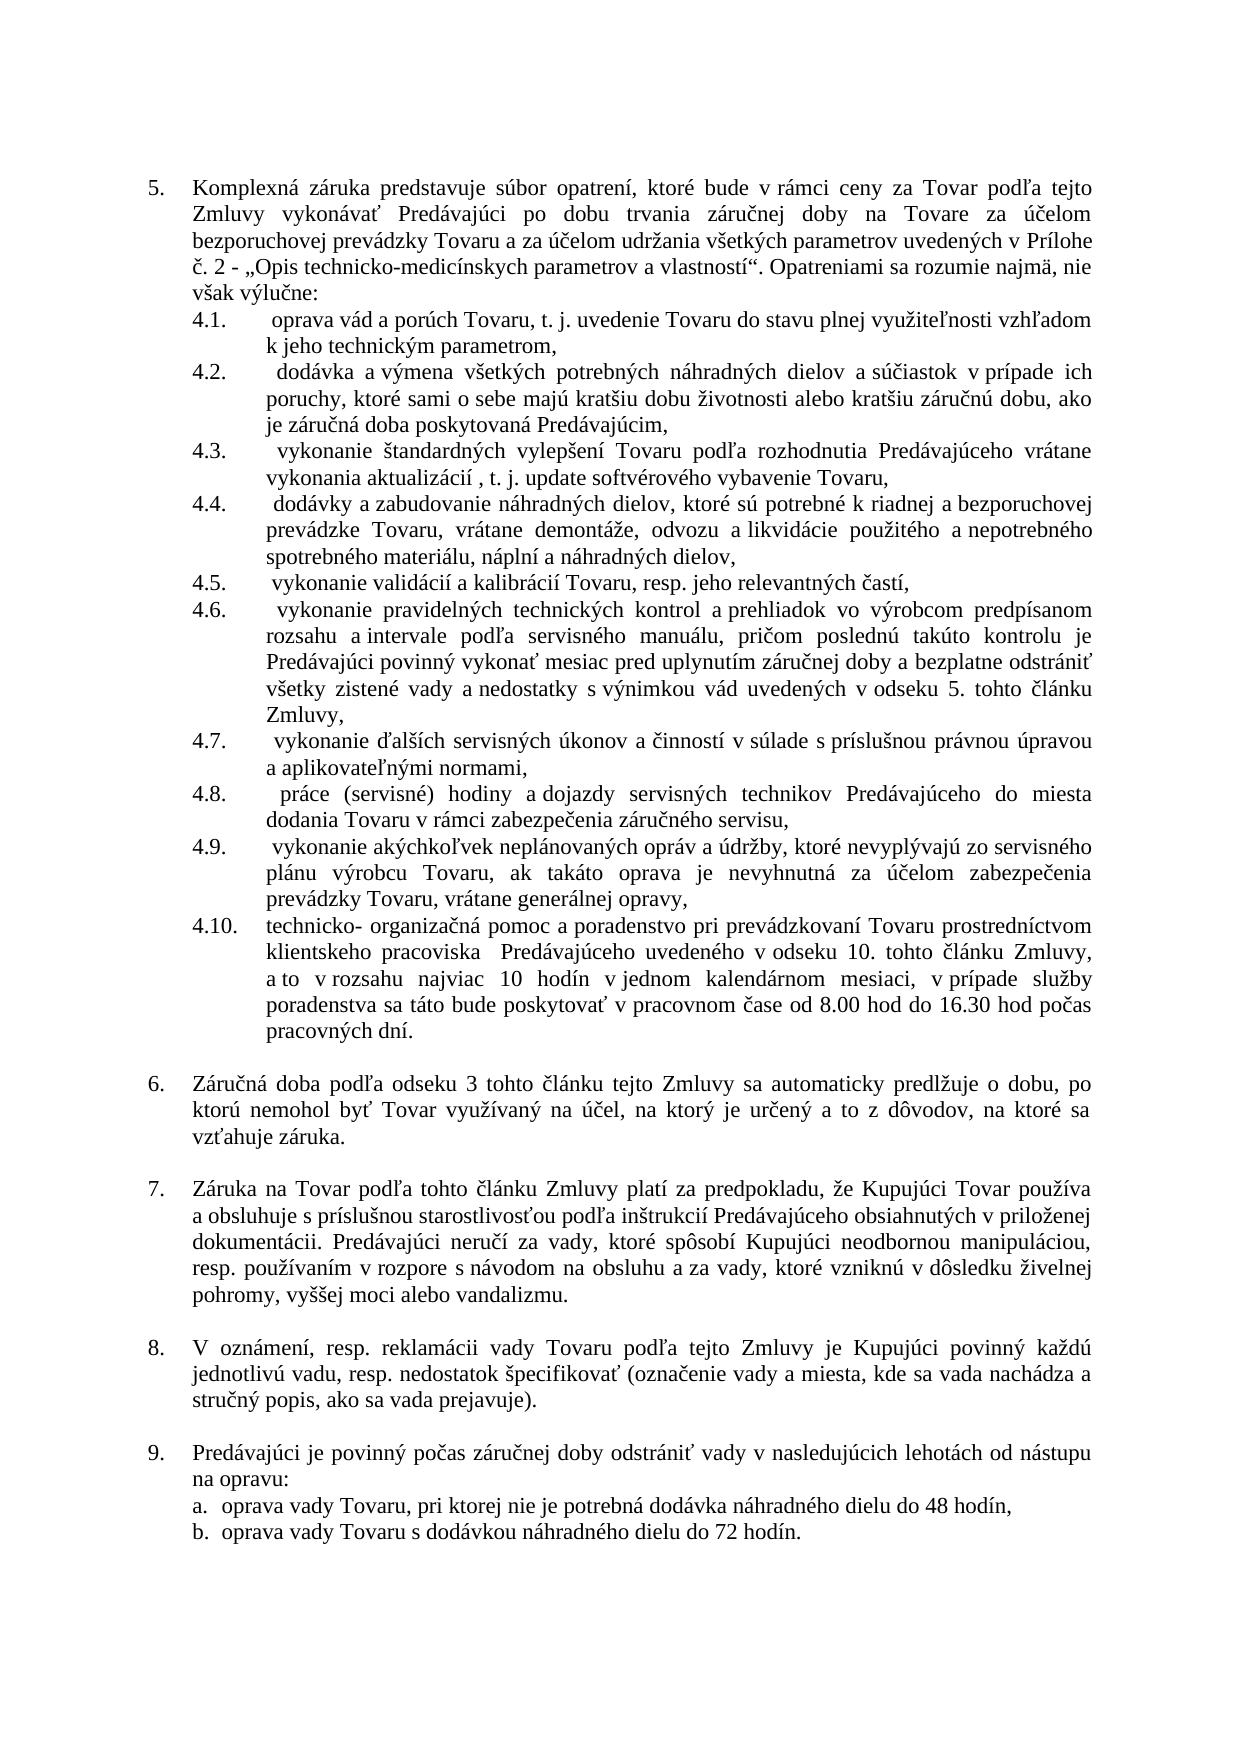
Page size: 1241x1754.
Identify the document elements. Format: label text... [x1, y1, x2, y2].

list oprava vád a porúch Tovaru, t. j. uvedenie Tovaru do stavu plnej využiteľnosti vzhľadom k jeho technickým parametrom, [192, 306, 1093, 358]
list Komplexná záruka predstavuje súbor opatrení, ktoré bude v rámci ceny za Tovar podľa tejto Zmluvy vykonávať Predávajúci po dobu trvania záručnej doby na Tovare za účelom bezporuchovej prevádzky Tovaru a za účelom udržania všetkých parametrov uvedených v Prílohe č. 2 - „Opis technicko-medicínskych parametrov a vlastností“. Opatreniami sa rozumie najmä, nie však výlučne: [148, 174, 1093, 306]
list dodávka a výmena všetkých potrebných náhradných dielov a súčiastok v prípade ich poruchy, ktoré sami o sebe majú kratšiu dobu životnosti alebo kratšiu záručnú dobu, ako je záručná doba poskytovaná Predávajúcim, [192, 358, 1093, 437]
list vykonanie validácií a kalibrácií Tovaru, resp. jeho relevantných častí, [192, 569, 1093, 596]
list Predávajúci je povinný počas záručnej doby odstrániť vady v nasledujúcich lehotách od nástupu na opravu: [148, 1439, 1093, 1492]
list oprava vady Tovaru, pri ktorej nie je potrebná dodávka náhradného dielu do 48 hodín, [192, 1492, 1093, 1518]
list vykonanie akýchkoľvek neplánovaných opráv a údržby, ktoré nevyplývajú zo servisného plánu výrobcu Tovaru, ak takáto oprava je nevyhnutná za účelom zabezpečenia prevádzky Tovaru, vrátane generálnej opravy, [192, 833, 1093, 912]
list vykonanie štandardných vylepšení Tovaru podľa rozhodnutia Predávajúceho vrátane vykonania aktualizácií , t. j. update softvérového vybavenie Tovaru, [192, 437, 1093, 490]
list Záruka na Tovar podľa tohto článku Zmluvy platí za predpokladu, že Kupujúci Tovar používa a obsluhuje s príslušnou starostlivosťou podľa inštrukcií Predávajúceho obsiahnutých v priloženej dokumentácii. Predávajúci neručí za vady, ktoré spôsobí Kupujúci neodbornou manipuláciou, resp. používaním v rozpore s návodom na obsluhu a za vady, ktoré vzniknú v dôsledku živelnej pohromy, vyššej moci alebo vandalizmu. [148, 1175, 1093, 1307]
list dodávky a zabudovanie náhradných dielov, ktoré sú potrebné k riadnej a bezporuchovej prevádzke Tovaru, vrátane demontáže, odvozu a likvidácie použitého a nepotrebného spotrebného materiálu, náplní a náhradných dielov, [192, 490, 1093, 569]
list technicko- organizačná pomoc a poradenstvo pri prevádzkovaní Tovaru prostredníctvom klientskeho pracoviska Predávajúceho uvedeného v odseku 10. tohto článku Zmluvy, a to v rozsahu najviac 10 hodín v jednom kalendárnom mesiaci, v prípade služby poradenstva sa táto bude poskytovať v pracovnom čase od 8.00 hod do 16.30 hod počas pracovných dní. [192, 912, 1093, 1044]
list oprava vady Tovaru s dodávkou náhradného dielu do 72 hodín. [192, 1518, 1093, 1544]
list V oznámení, resp. reklamácii vady Tovaru podľa tejto Zmluvy je Kupujúci povinný každú jednotlivú vadu, resp. nedostatok špecifikovať (označenie vady a miesta, kde sa vada nachádza a stručný popis, ako sa vada prejavuje). [148, 1333, 1093, 1413]
list vykonanie pravidelných technických kontrol a prehliadok vo výrobcom predpísanom rozsahu a intervale podľa servisného manuálu, pričom poslednú takúto kontrolu je Predávajúci povinný vykonať mesiac pred uplynutím záručnej doby a bezplatne odstrániť všetky zistené vady a nedostatky s výnimkou vád uvedených v odseku 5. tohto článku Zmluvy, [192, 596, 1093, 727]
list Záručná doba podľa odseku 3 tohto článku tejto Zmluvy sa automaticky predlžuje o dobu, po ktorú nemohol byť Tovar využívaný na účel, na ktorý je určený a to z dôvodov, na ktoré sa vzťahuje záruka. [148, 1070, 1093, 1149]
list vykonanie ďalších servisných úkonov a činností v súlade s príslušnou právnou úpravou a aplikovateľnými normami, [192, 727, 1093, 780]
list práce (servisné) hodiny a dojazdy servisných technikov Predávajúceho do miesta dodania Tovaru v rámci zabezpečenia záručného servisu, [192, 780, 1093, 833]
